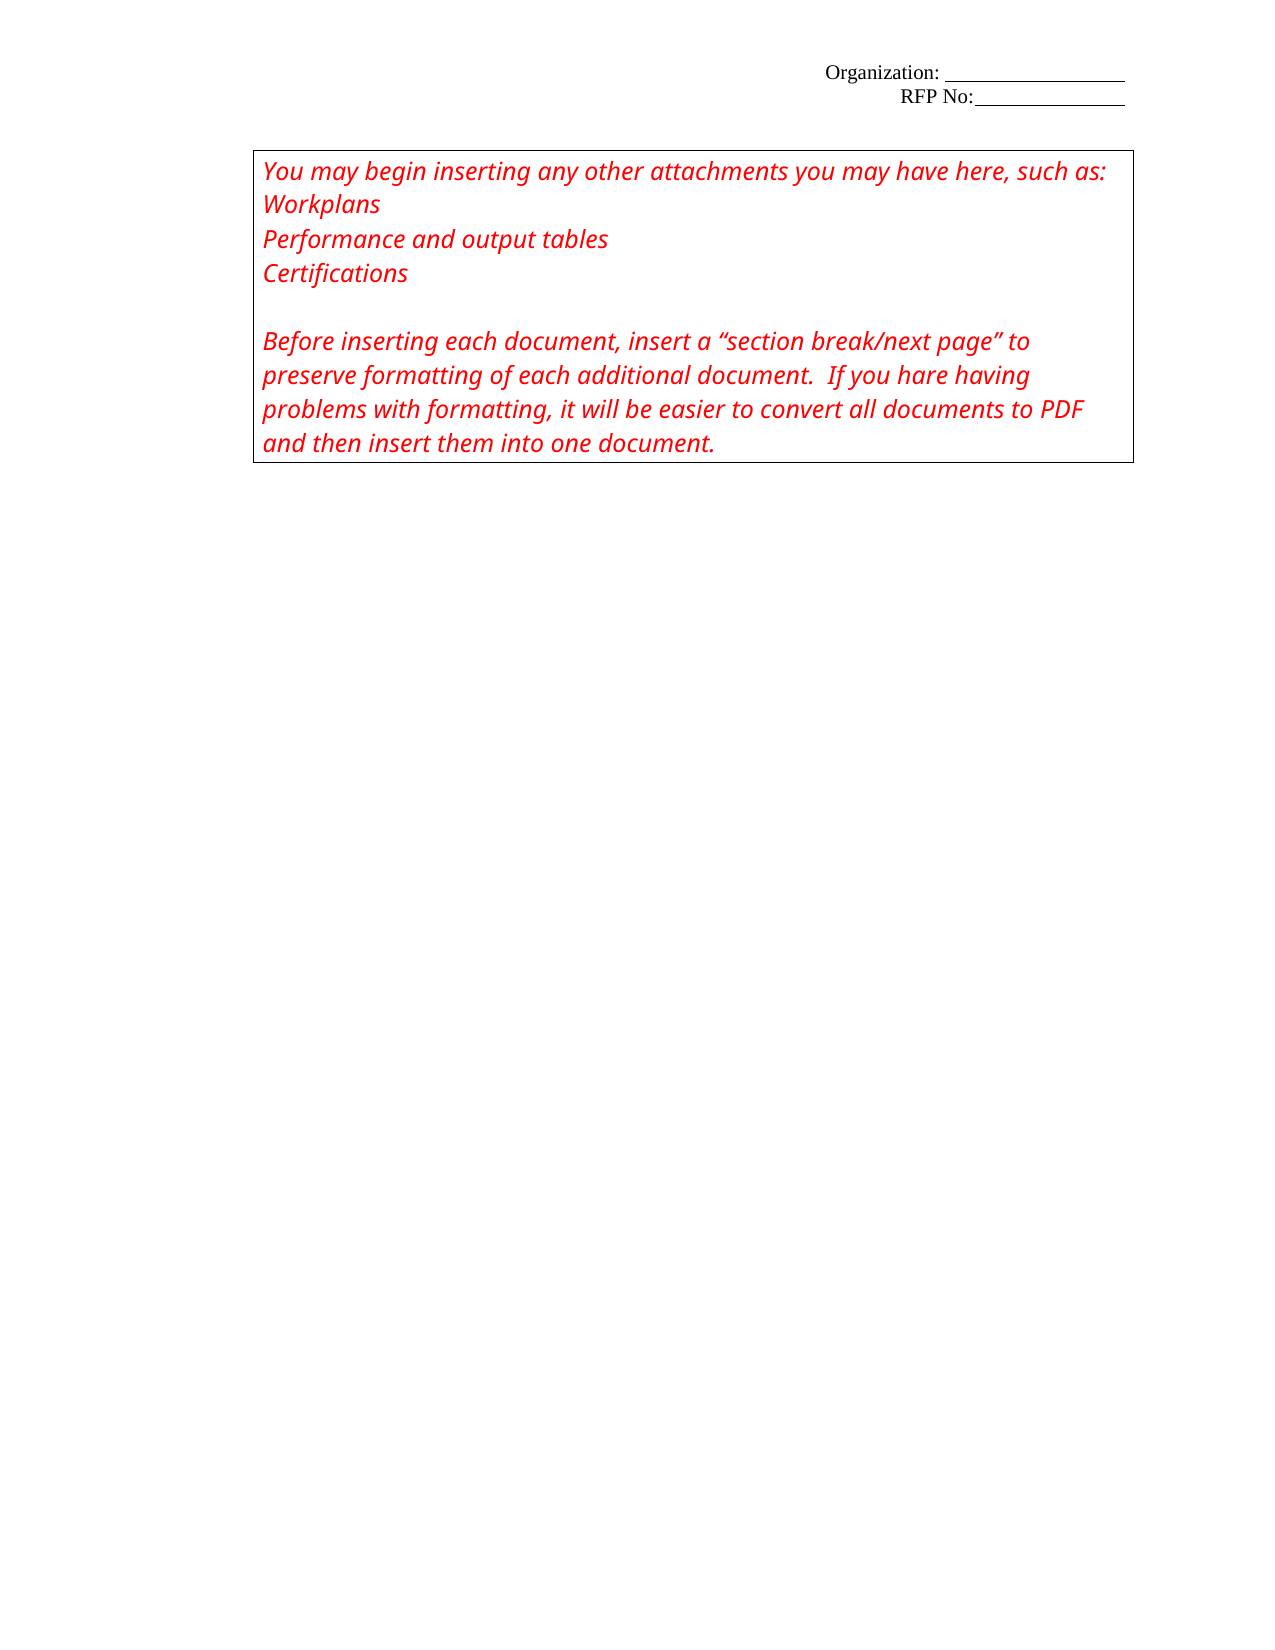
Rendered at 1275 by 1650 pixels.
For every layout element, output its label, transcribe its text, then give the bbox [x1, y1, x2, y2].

text Before inserting each document, insert a “section break/next page” to preserve formatting of each additional document. If you hare having problems with formatting, it will be easier to convert all documents to PDF and then insert them into one document. [254, 320, 1133, 462]
text Workplans [254, 184, 1133, 218]
text You may begin inserting any other attachments you may have here, such as: [254, 151, 1133, 184]
text Performance and output tables [254, 218, 1133, 252]
text Certifications [254, 252, 1133, 289]
